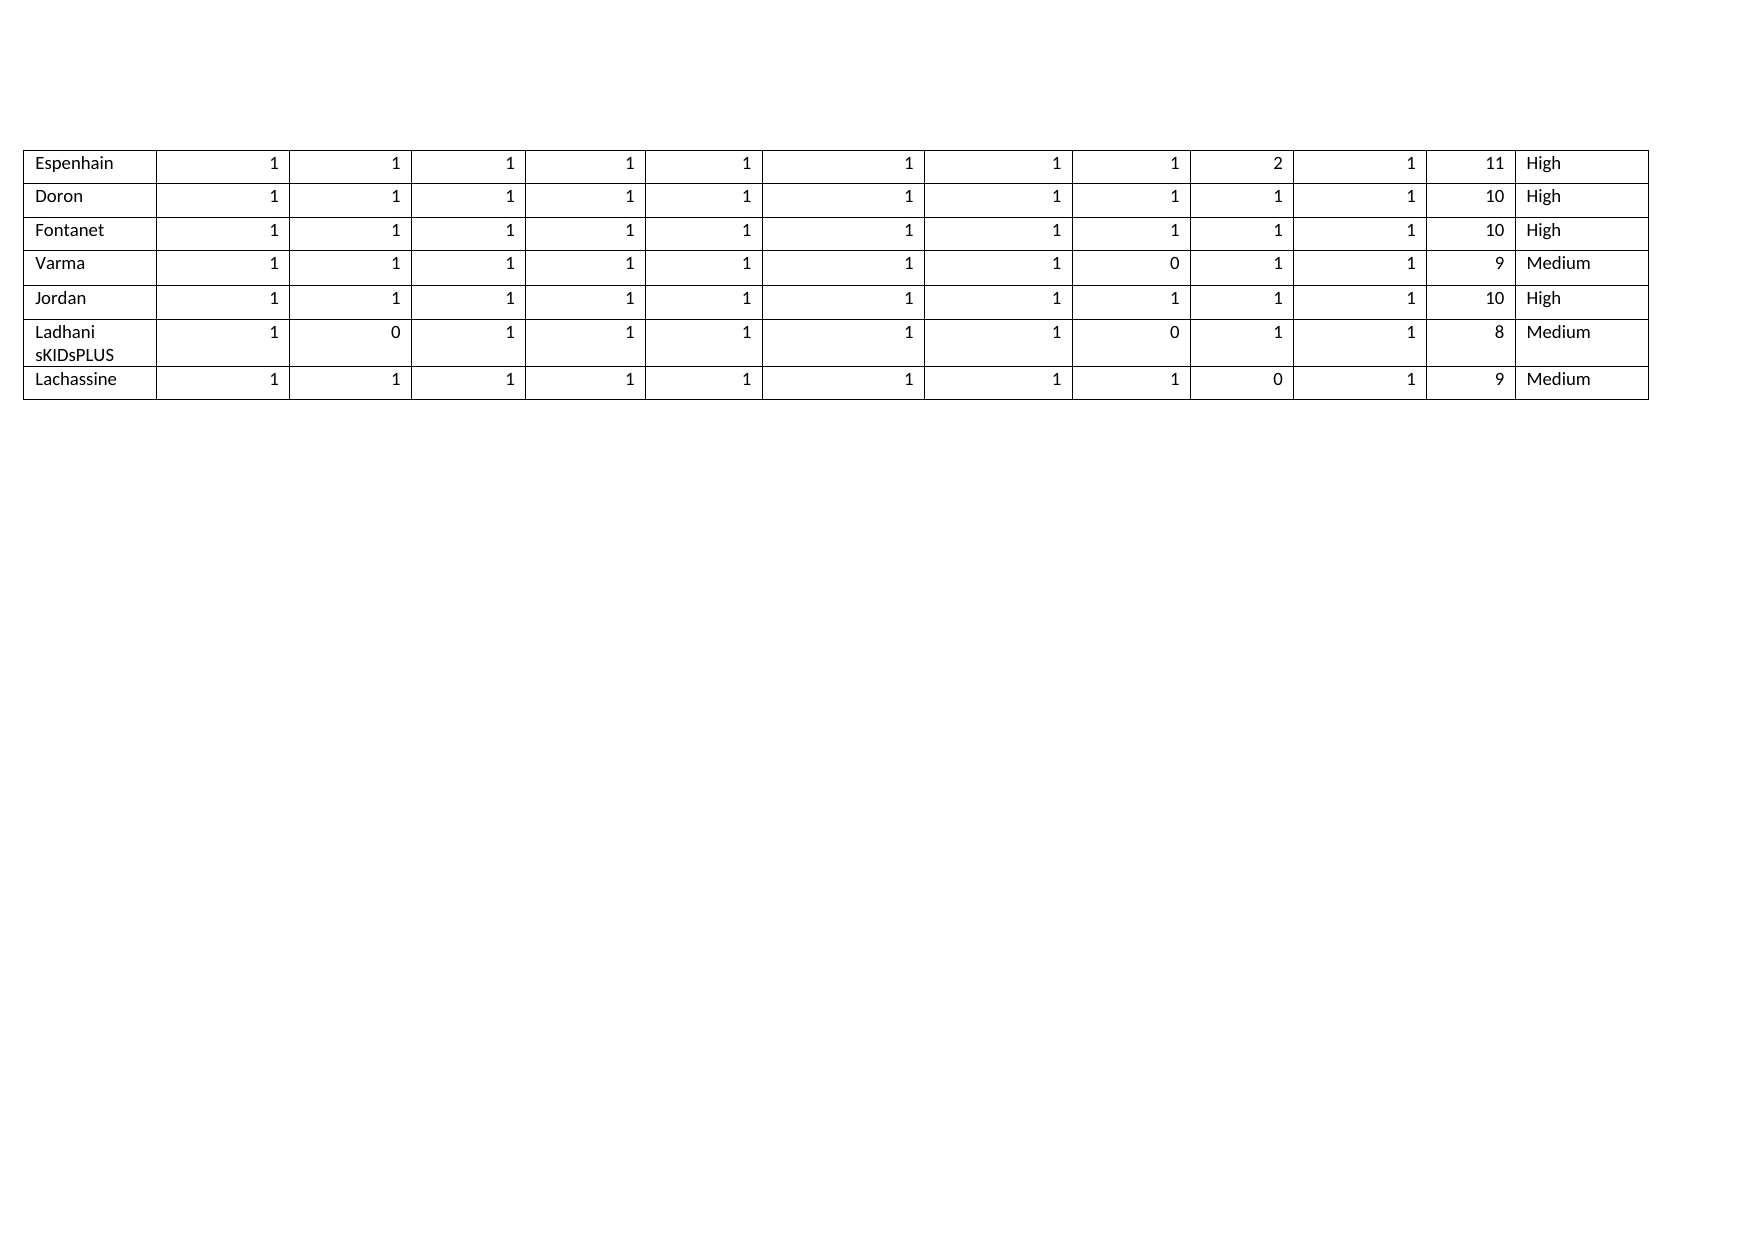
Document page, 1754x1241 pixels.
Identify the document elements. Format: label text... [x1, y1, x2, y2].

table_cell 1 [763, 286, 924, 319]
table_cell 1 [763, 151, 924, 183]
table_cell 1 [412, 320, 525, 366]
table_cell 1 [1191, 286, 1293, 319]
table_cell 1 [1191, 320, 1293, 366]
table_cell 1 [290, 151, 411, 183]
table_cell 1 [763, 184, 924, 217]
table_cell 1 [763, 218, 924, 250]
table_cell 1 [1294, 151, 1426, 183]
table_cell 1 [925, 251, 1072, 285]
table_cell 1 [157, 320, 289, 366]
table_cell 10 [1427, 184, 1515, 217]
table_cell 1 [157, 184, 289, 217]
table_cell Ladhani sKIDsPLUS [24, 320, 156, 366]
table_cell 1 [1294, 286, 1426, 319]
table_cell 9 [1427, 251, 1515, 285]
table_cell 1 [763, 320, 924, 366]
table_cell 1 [925, 218, 1072, 250]
table_cell 1 [925, 151, 1072, 183]
table_cell 1 [1073, 184, 1190, 217]
table_cell High [1516, 151, 1648, 183]
table_cell 1 [646, 251, 762, 285]
table_cell 1 [290, 218, 411, 250]
table_cell 0 [290, 320, 411, 366]
table_cell Medium [1516, 251, 1648, 285]
table_cell Medium [1516, 367, 1648, 399]
table_cell 1 [1294, 320, 1426, 366]
table_cell 0 [1073, 251, 1190, 285]
table_cell 1 [925, 367, 1072, 399]
table_cell High [1516, 218, 1648, 250]
table_cell 1 [646, 320, 762, 366]
table_cell 0 [1191, 367, 1293, 399]
table_cell 1 [412, 218, 525, 250]
table_cell 1 [1191, 218, 1293, 250]
table_cell 1 [1073, 367, 1190, 399]
table_cell 1 [646, 184, 762, 217]
table_cell Medium [1516, 320, 1648, 366]
table_cell 1 [1294, 218, 1426, 250]
table_cell 1 [157, 286, 289, 319]
table_cell Jordan [24, 286, 156, 319]
table_cell 1 [157, 367, 289, 399]
table_cell 1 [646, 367, 762, 399]
table_cell Lachassine [24, 367, 156, 399]
table_cell 1 [763, 367, 924, 399]
table_cell 10 [1427, 218, 1515, 250]
table_cell 1 [290, 184, 411, 217]
table_cell 1 [925, 320, 1072, 366]
table_cell 1 [290, 286, 411, 319]
table_cell Fontanet [24, 218, 156, 250]
table_cell 1 [412, 151, 525, 183]
table_cell 1 [526, 184, 645, 217]
table_cell 1 [290, 251, 411, 285]
table_cell 1 [1191, 251, 1293, 285]
table_cell 1 [412, 184, 525, 217]
table_cell 1 [412, 286, 525, 319]
table_cell 1 [290, 367, 411, 399]
table_cell High [1516, 184, 1648, 217]
table_cell 1 [1294, 367, 1426, 399]
table_cell 1 [1191, 184, 1293, 217]
table_cell 2 [1191, 151, 1293, 183]
table_cell 1 [157, 251, 289, 285]
table_cell 0 [1073, 320, 1190, 366]
table_cell 1 [1073, 218, 1190, 250]
table_cell 1 [526, 367, 645, 399]
table_cell 1 [526, 218, 645, 250]
table_cell 1 [526, 320, 645, 366]
table_cell 1 [412, 367, 525, 399]
table_cell 1 [1294, 184, 1426, 217]
table_cell 9 [1427, 367, 1515, 399]
table_cell 1 [646, 151, 762, 183]
table_cell Espenhain [24, 151, 156, 183]
table_cell 1 [646, 286, 762, 319]
table_cell 1 [925, 184, 1072, 217]
table_cell 1 [157, 218, 289, 250]
table_cell 8 [1427, 320, 1515, 366]
table_cell 1 [1294, 251, 1426, 285]
table_cell 1 [1073, 286, 1190, 319]
table_cell 1 [925, 286, 1072, 319]
table_cell High [1516, 286, 1648, 319]
table_cell 1 [526, 151, 645, 183]
table_cell 1 [763, 251, 924, 285]
table_cell Varma [24, 251, 156, 285]
table_cell 1 [412, 251, 525, 285]
table_cell 1 [526, 286, 645, 319]
table_cell 1 [526, 251, 645, 285]
table_cell 1 [646, 218, 762, 250]
table_cell 11 [1427, 151, 1515, 183]
table_cell 1 [1073, 151, 1190, 183]
table_cell 1 [157, 151, 289, 183]
table_cell 10 [1427, 286, 1515, 319]
table_cell Doron [24, 184, 156, 217]
